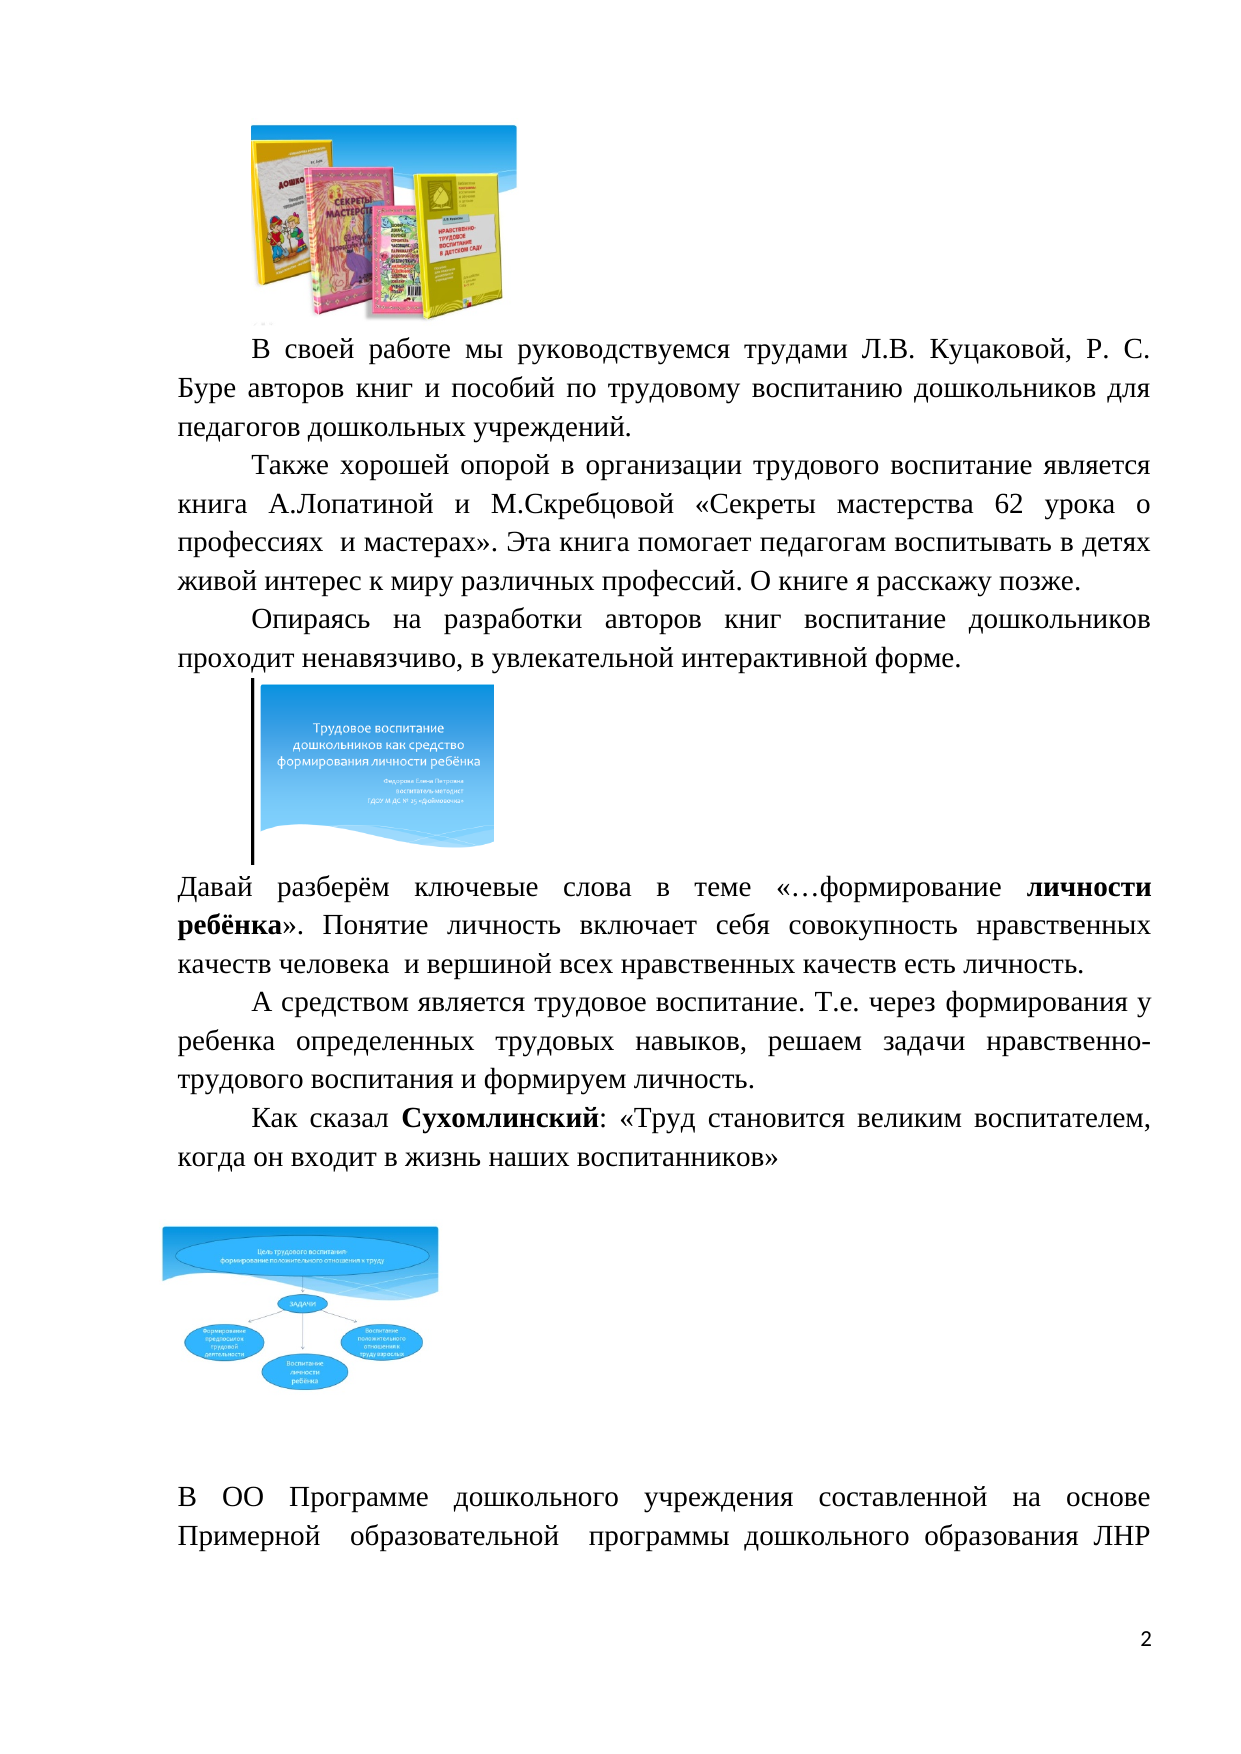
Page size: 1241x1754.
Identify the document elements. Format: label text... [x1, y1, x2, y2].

text В своей работе мы руководствуемся трудами Л.В. Куцаковой, Р. С. Буре авторов книг и пособий по трудовому воспитанию дошкольников для педагогов дошкольных учреждений. [177, 332, 1152, 442]
text Как сказал Сухомлинский: «Труд становится великим воспитателем, когда он входит в жизнь наших воспитанников» [177, 1100, 1152, 1172]
picture [251, 118, 519, 328]
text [177, 1479, 1152, 1551]
text Также хорошей опорой в организации трудового воспитание является книга А.Лопатиной и М.Скребцовой «Секреты мастерства 62 урока о профессиях и мастерах». Эта книга помогает педагогам воспитывать в детях живой интерес к миру различных профессий. О книге я расскажу позже. [177, 447, 1152, 596]
text Давай разберём ключевые слова в теме «…формирование личности ребёнка». Понятие личность включает себя совокупность нравственных качеств человека и вершиной всех нравственных качеств есть личность. [177, 869, 1152, 979]
text А средством является трудовое воспитание. Т.е. через формирования у ребенка определенных трудовых навыков, решаем задачи нравственно-трудового воспитания и формируем личность. [177, 984, 1152, 1023]
picture [156, 1219, 443, 1438]
picture [251, 678, 494, 865]
text А средством является трудовое воспитание. Т.е. через формирования у ребенка определенных трудовых навыков, решаем задачи нравственно-трудового воспитания и формируем личность. [177, 1057, 1152, 1095]
text Опираясь на разработки авторов книг воспитание дошкольников проходит ненавязчиво, в увлекательной интерактивной форме. [177, 601, 1152, 673]
